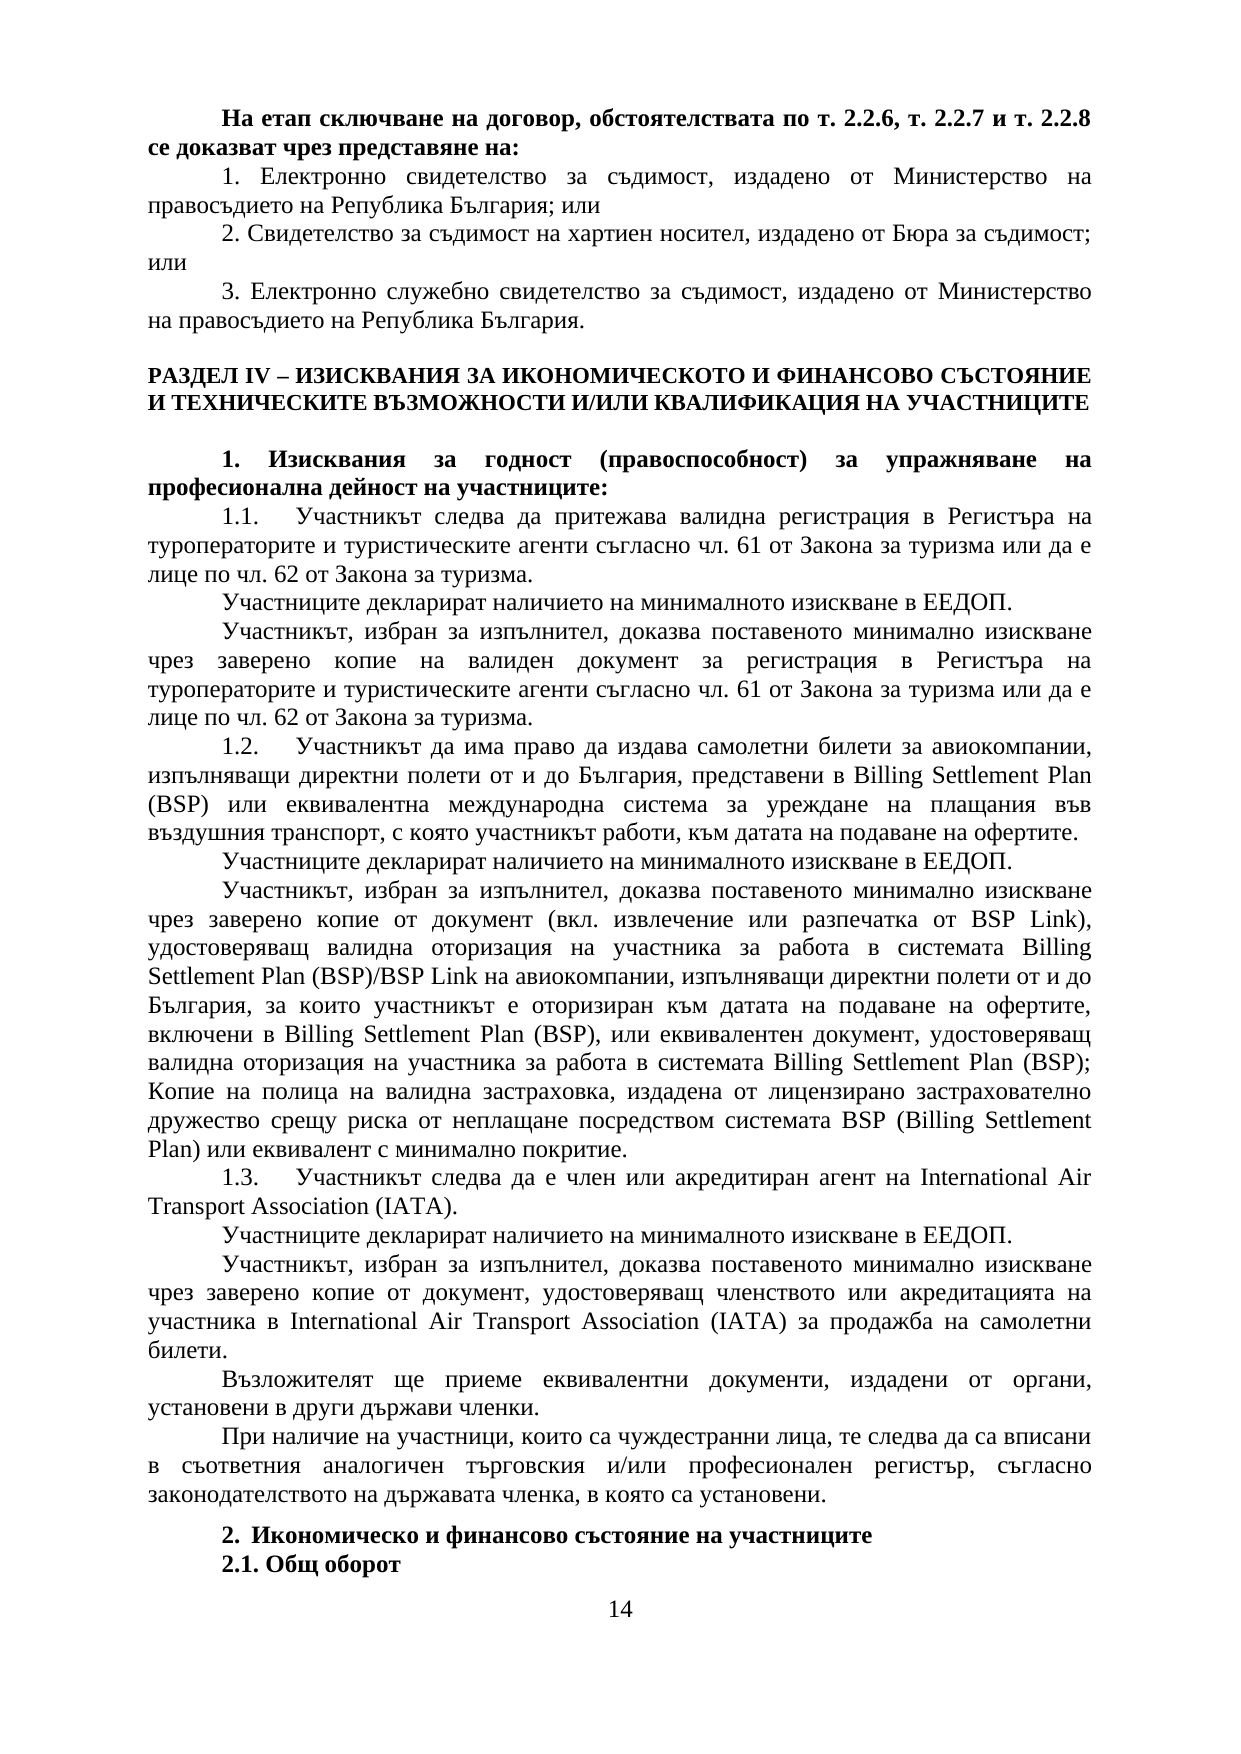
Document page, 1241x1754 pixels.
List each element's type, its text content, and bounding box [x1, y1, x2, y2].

text 2. Свидетелство за съдимост на хартиен носител, издадено от Бюра за съдимост; или [148, 218, 1093, 276]
text 1. Електронно свидетелство за съдимост, издадено от Министерство на правосъдието на Република България; или [148, 161, 1093, 218]
text При наличие на участници, които са чуждестранни лица, те следва да са вписани в съответния аналогичен търговския и/или професионален регистър, съгласно законодателството на държавата членка, в която са установени. [148, 1421, 1093, 1507]
text 3. Електронно служебно свидетелство за съдимост, издадено от Министерство на правосъдието на Република България. [148, 276, 1093, 333]
text Участниците декларират наличието на минималното изискване в ЕЕДОП. [148, 587, 1093, 616]
text Участникът, избран за изпълнител, доказва поставеното минимално изискване чрез заверено копие от документ (вкл. извлечение или разпечатка от BSP Link), удостоверяващ валидна оторизация на участника за работа в системата Billing Settlement Plan (BSP)/BSP Link на авиокомпании, изпълняващи директни полети от и до България, за които участникът е оторизиран към датата на подаване на офертите, включени в Billing Settlement Plan (BSP), или еквивалентен документ, удостоверяващ валидна оторизация на участника за работа в системата Billing Settlement Plan (BSP); Копие на полица на валидна застраховка, издадена от лицензирано застрахователно дружество срещу риска от неплащане посредством системата BSP (Billing Settlement Plan) или еквивалент с минимално покритие. [148, 875, 1093, 1162]
list Икономическо и финансово състояние на участниците [148, 1520, 1093, 1549]
text 1. Изисквания за годност (правоспособност) за упражняване на професионална дейност на участниците: [148, 444, 1093, 501]
text 1.1. Участникът следва да притежава валидна регистрация в Регистъра на туроператорите и туристическите агенти съгласно чл. 61 от Закона за туризма или да е лице по чл. 62 от Закона за туризма. [148, 501, 1093, 587]
text Участниците декларират наличието на минималното изискване в ЕЕДОП. [148, 1220, 1093, 1249]
text Участникът, избран за изпълнител, доказва поставеното минимално изискване чрез заверено копие от документ, удостоверяващ членството или акредитацията на участника в International Air Transport Association (IATA) за продажба на самолетни билети. [148, 1249, 1093, 1364]
text Участникът, избран за изпълнител, доказва поставеното минимално изискване чрез заверено копие на валиден документ за регистрация в Регистъра на туроператорите и туристическите агенти съгласно чл. 61 от Закона за туризма или да е лице по чл. 62 от Закона за туризма. [148, 616, 1093, 731]
text На етап сключване на договор, обстоятелствата по т. 2.2.6, т. 2.2.7 и т. 2.2.8 се доказват чрез представяне на: [148, 103, 1093, 161]
text Възложителят ще приеме еквивалентни документи, издадени от органи, установени в други държави членки. [148, 1364, 1093, 1421]
text РАЗДЕЛ IV – ИЗИСКВАНИЯ ЗА ИКОНОМИЧЕСКОТО И ФИНАНСОВО СЪСТОЯНИЕ И ТЕХНИЧЕСКИТЕ ВЪЗМОЖНОСТИ И/ИЛИ КВАЛИФИКАЦИЯ НА УЧАСТНИЦИТЕ [148, 362, 1093, 415]
text Участниците декларират наличието на минималното изискване в ЕЕДОП. [148, 846, 1093, 875]
text 1.2. Участникът да има право да издава самолетни билети за авиокомпании, изпълняващи директни полети от и до България, представени в Billing Settlement Plan (BSP) или еквивалентна международна система за уреждане на плащания във въздушния транспорт, с която участникът работи, към датата на подаване на офертите. [148, 731, 1093, 846]
text 1.3. Участникът следва да е член или акредитиран агент на International Air Transport Association (IATA). [148, 1162, 1093, 1220]
text 2.1. Общ оборот [148, 1549, 1093, 1578]
